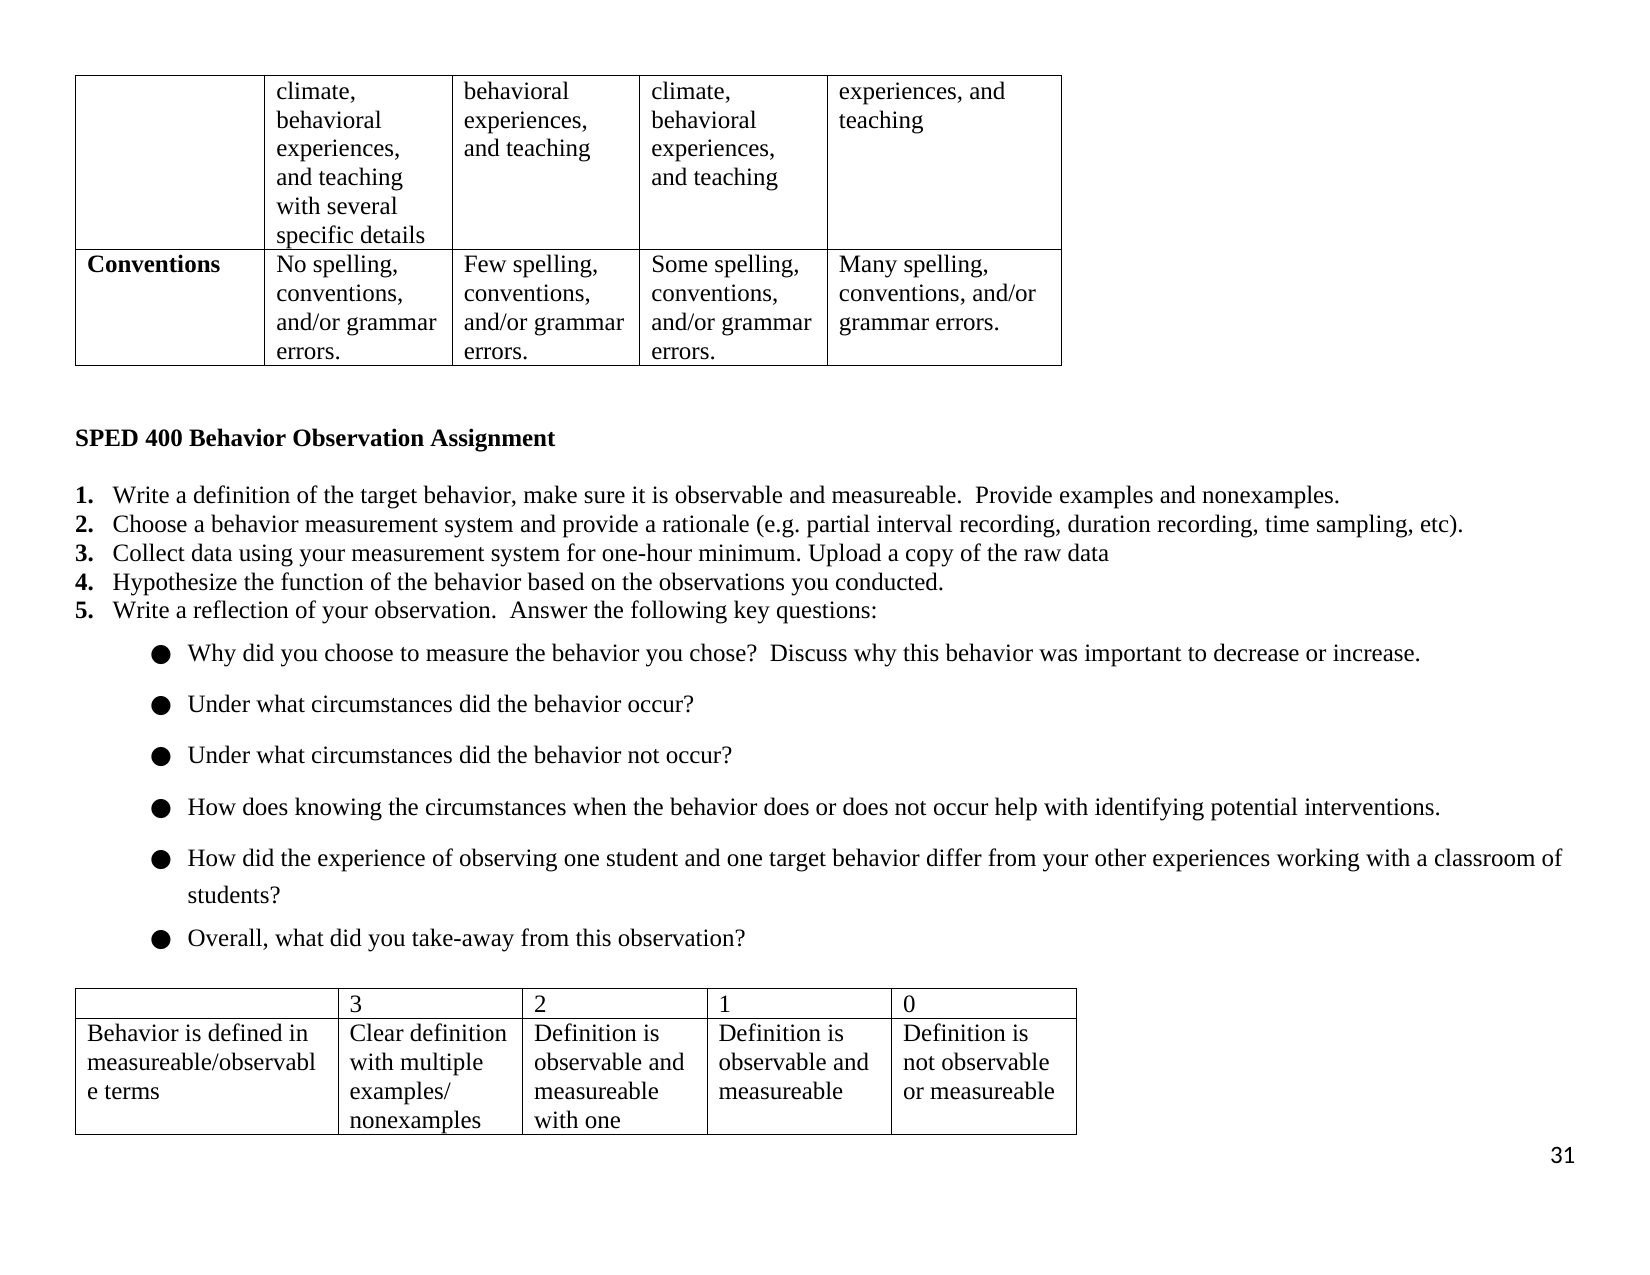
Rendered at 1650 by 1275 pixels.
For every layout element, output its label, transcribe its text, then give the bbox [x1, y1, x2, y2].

table_cell Many spelling, conventions, and/or grammar errors. [828, 250, 1061, 364]
table_header [76, 989, 338, 1017]
table_header 0 [892, 989, 1076, 1017]
list Hypothesize the function of the behavior based on the observations you conducted. [75, 567, 1575, 596]
table_cell Conventions [76, 250, 264, 364]
list Collect data using your measurement system for one-hour minimum. Upload a copy of the raw data [75, 538, 1575, 567]
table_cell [828, 76, 1061, 248]
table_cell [708, 1019, 891, 1133]
list Overall, what did you take-away from this observation? [150, 909, 1575, 961]
list Choose a behavior measurement system and provide a rationale (e.g. partial interval recording, duration recording, time sampling, etc). [75, 509, 1575, 538]
list How did the experience of observing one student and one target behavior differ from your other experiences working with a classroom of students? [150, 829, 1575, 909]
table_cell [265, 76, 452, 248]
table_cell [339, 1019, 522, 1133]
text SPED 400 Behavior Observation Assignment [75, 423, 1575, 452]
table_header 1 [708, 989, 891, 1017]
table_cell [76, 1019, 338, 1133]
list How does knowing the circumstances when the behavior does or does not occur help with identifying potential interventions. [150, 778, 1575, 829]
list Under what circumstances did the behavior occur? [150, 676, 1575, 727]
table_header 2 [523, 989, 707, 1017]
list Write a definition of the target behavior, make sure it is observable and measureable. Provide examples and nonexamples. [75, 481, 1575, 509]
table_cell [453, 76, 639, 248]
table_cell No spelling, conventions, and/or grammar errors. [265, 250, 452, 364]
table_cell Some spelling, conventions, and/or grammar errors. [640, 250, 827, 364]
table_cell Few spelling, conventions, and/or grammar errors. [453, 250, 639, 364]
list Why did you choose to measure the behavior you chose? Discuss why this behavior was important to decrease or increase. [150, 624, 1575, 676]
table_header 3 [339, 989, 522, 1017]
list Under what circumstances did the behavior not occur? [150, 727, 1575, 778]
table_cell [76, 76, 264, 248]
list Write a reflection of your observation. Answer the following key questions: [75, 596, 1575, 624]
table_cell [523, 1019, 707, 1133]
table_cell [640, 76, 827, 248]
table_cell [892, 1019, 1076, 1133]
